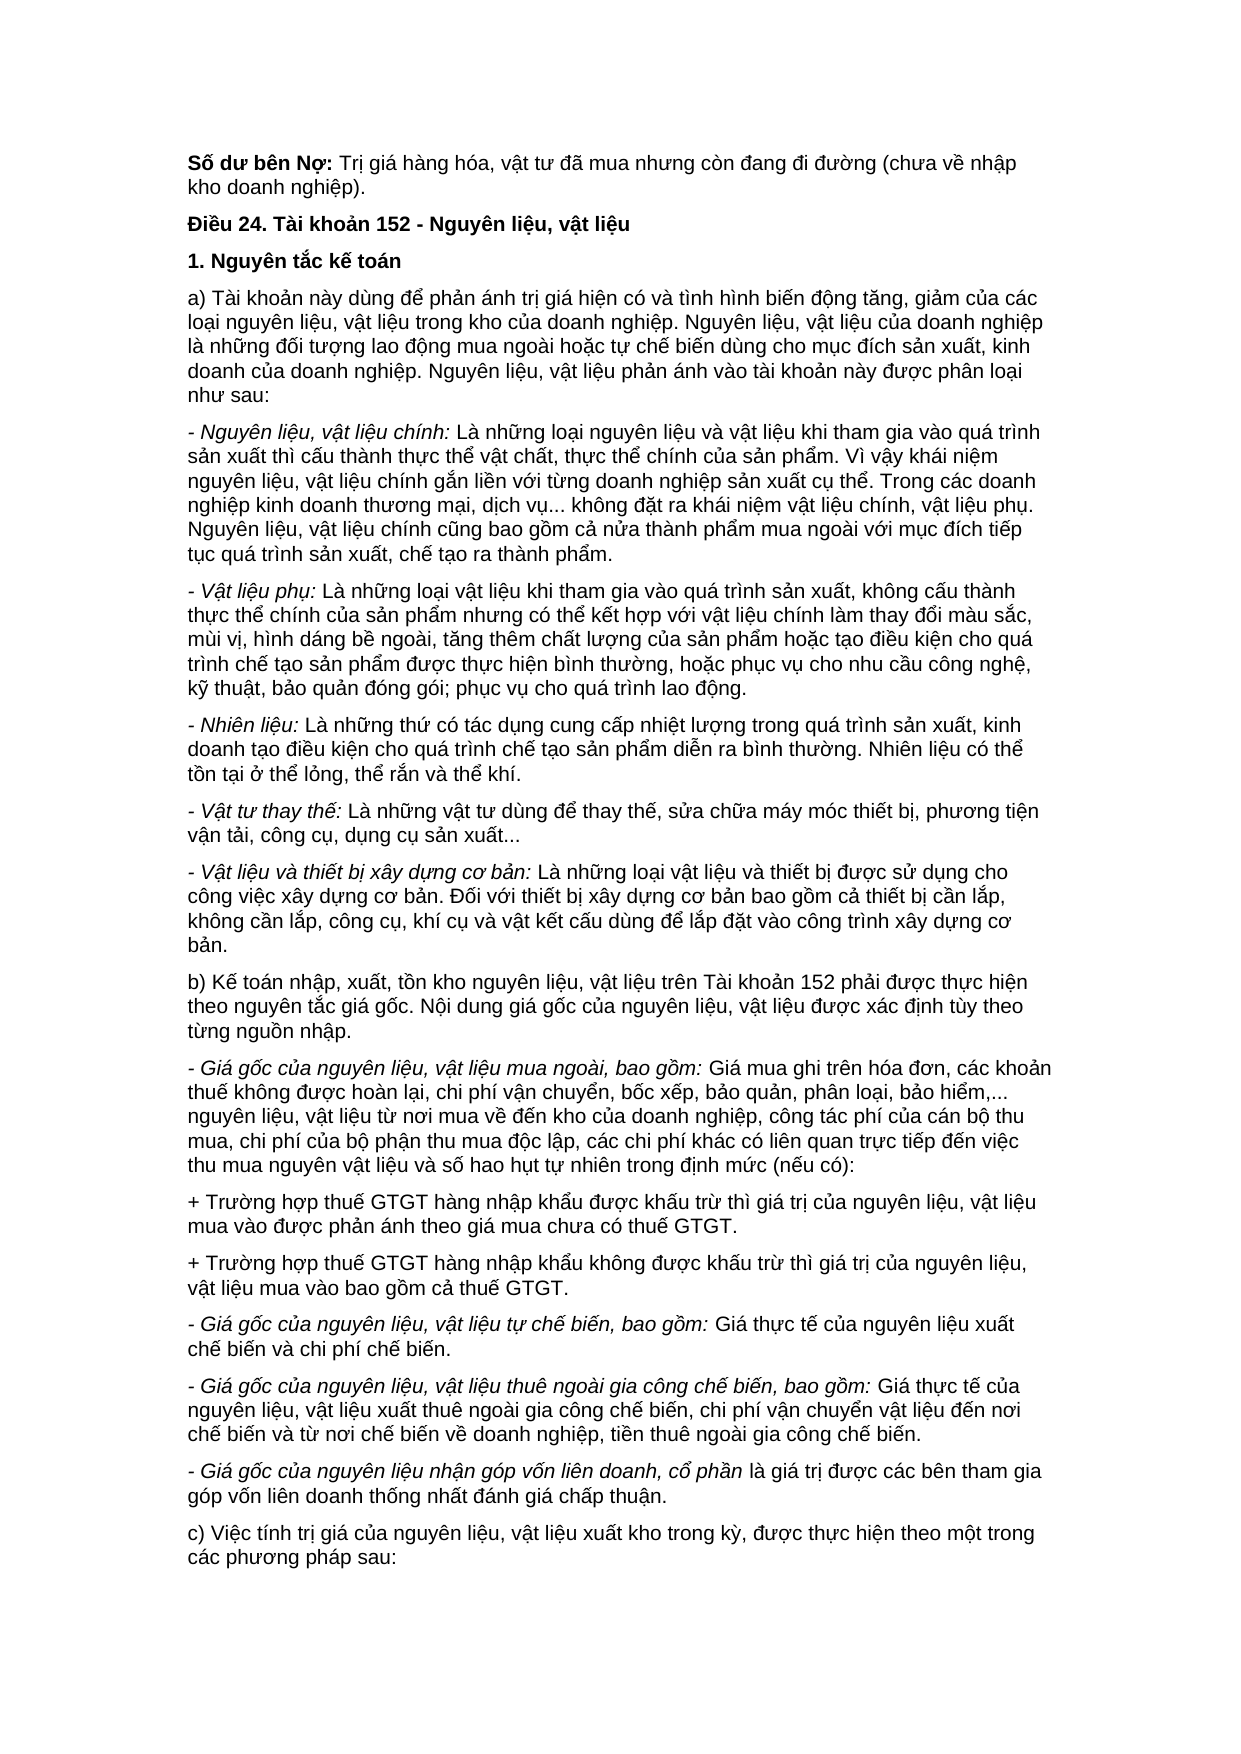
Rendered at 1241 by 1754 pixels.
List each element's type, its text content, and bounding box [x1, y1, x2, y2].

text c) Việc tính trị giá của nguyên liệu, vật liệu xuất kho trong kỳ, được thực hiện theo một trong các phương pháp sau: [187, 1520, 1053, 1569]
text - Vật liệu và thiết bị xây dựng cơ bản: Là những loại vật liệu và thiết bị được sử dụng cho công việc xây dựng cơ bản. Đối với thiết bị xây dựng cơ bản bao gồm cả thiết bị cần lắp, không cần lắp, công cụ, khí cụ và vật kết cấu dùng để lắp đặt vào công trình xây dựng cơ bản. [187, 859, 1053, 957]
text + Trường hợp thuế GTGT hàng nhập khẩu được khấu trừ thì giá trị của nguyên liệu, vật liệu mua vào được phản ánh theo giá mua chưa có thuế GTGT. [187, 1189, 1053, 1238]
text - Giá gốc của nguyên liệu, vật liệu thuê ngoài gia công chế biến, bao gồm: Giá thực tế của nguyên liệu, vật liệu xuất thuê ngoài gia công chế biến, chi phí vận chuyển vật liệu đến nơi chế biến và từ nơi chế biến về doanh nghiệp, tiền thuê ngoài gia công chế biến. [187, 1373, 1053, 1446]
text - Nguyên liệu, vật liệu chính: Là những loại nguyên liệu và vật liệu khi tham gia vào quá trình sản xuất thì cấu thành thực thể vật chất, thực thể chính của sản phẩm. Vì vậy khái niệm nguyên liệu, vật liệu chính gắn liền với từng doanh nghiệp sản xuất cụ thể. Trong các doanh nghiệp kinh doanh thương mại, dịch vụ... không đặt ra khái niệm vật liệu chính, vật liệu phụ. Nguyên liệu, vật liệu chính cũng bao gồm cả nửa thành phẩm mua ngoài với mục đích tiếp tục quá trình sản xuất, chế tạo ra thành phẩm. [187, 419, 1053, 566]
text + Trường hợp thuế GTGT hàng nhập khẩu không được khấu trừ thì giá trị của nguyên liệu, vật liệu mua vào bao gồm cả thuế GTGT. [187, 1251, 1053, 1299]
text b) Kế toán nhập, xuất, tồn kho nguyên liệu, vật liệu trên Tài khoản 152 phải được thực hiện theo nguyên tắc giá gốc. Nội dung giá gốc của nguyên liệu, vật liệu được xác định tùy theo từng nguồn nhập. [187, 969, 1053, 1042]
text Điều 24. Tài khoản 152 - Nguyên liệu, vật liệu [187, 211, 1053, 236]
text - Giá gốc của nguyên liệu, vật liệu tự chế biến, bao gồm: Giá thực tế của nguyên liệu xuất chế biến và chi phí chế biến. [187, 1312, 1053, 1361]
text - Vật tư thay thế: Là những vật tư dùng để thay thế, sửa chữa máy móc thiết bị, phương tiện vận tải, công cụ, dụng cụ sản xuất... [187, 798, 1053, 847]
text - Nhiên liệu: Là những thứ có tác dụng cung cấp nhiệt lượng trong quá trình sản xuất, kinh doanh tạo điều kiện cho quá trình chế tạo sản phẩm diễn ra bình thường. Nhiên liệu có thể tồn tại ở thể lỏng, thể rắn và thể khí. [187, 712, 1053, 786]
text 1. Nguyên tắc kế toán [187, 248, 1053, 272]
text Số dư bên Nợ: Trị giá hàng hóa, vật tư đã mua nhưng còn đang đi đường (chưa về nhập kho doanh nghiệp). [187, 150, 1053, 199]
text a) Tài khoản này dùng để phản ánh trị giá hiện có và tình hình biến động tăng, giảm của các loại nguyên liệu, vật liệu trong kho của doanh nghiệp. Nguyên liệu, vật liệu của doanh nghiệp là những đối tượng lao động mua ngoài hoặc tự chế biến dùng cho mục đích sản xuất, kinh doanh của doanh nghiệp. Nguyên liệu, vật liệu phản ánh vào tài khoản này được phân loại như sau: [187, 285, 1053, 407]
text - Giá gốc của nguyên liệu, vật liệu mua ngoài, bao gồm: Giá mua ghi trên hóa đơn, các khoản thuế không được hoàn lại, chi phí vận chuyển, bốc xếp, bảo quản, phân loại, bảo hiểm,... nguyên liệu, vật liệu từ nơi mua về đến kho của doanh nghiệp, công tác phí của cán bộ thu mua, chi phí của bộ phận thu mua độc lập, các chi phí khác có liên quan trực tiếp đến việc thu mua nguyên vật liệu và số hao hụt tự nhiên trong định mức (nếu có): [187, 1055, 1053, 1177]
text - Vật liệu phụ: Là những loại vật liệu khi tham gia vào quá trình sản xuất, không cấu thành thực thể chính của sản phẩm nhưng có thể kết hợp với vật liệu chính làm thay đổi màu sắc, mùi vị, hình dáng bề ngoài, tăng thêm chất lượng của sản phẩm hoặc tạo điều kiện cho quá trình chế tạo sản phẩm được thực hiện bình thường, hoặc phục vụ cho nhu cầu công nghệ, kỹ thuật, bảo quản đóng gói; phục vụ cho quá trình lao động. [187, 578, 1053, 700]
text - Giá gốc của nguyên liệu nhận góp vốn liên doanh, cổ phần là giá trị được các bên tham gia góp vốn liên doanh thống nhất đánh giá chấp thuận. [187, 1459, 1053, 1507]
